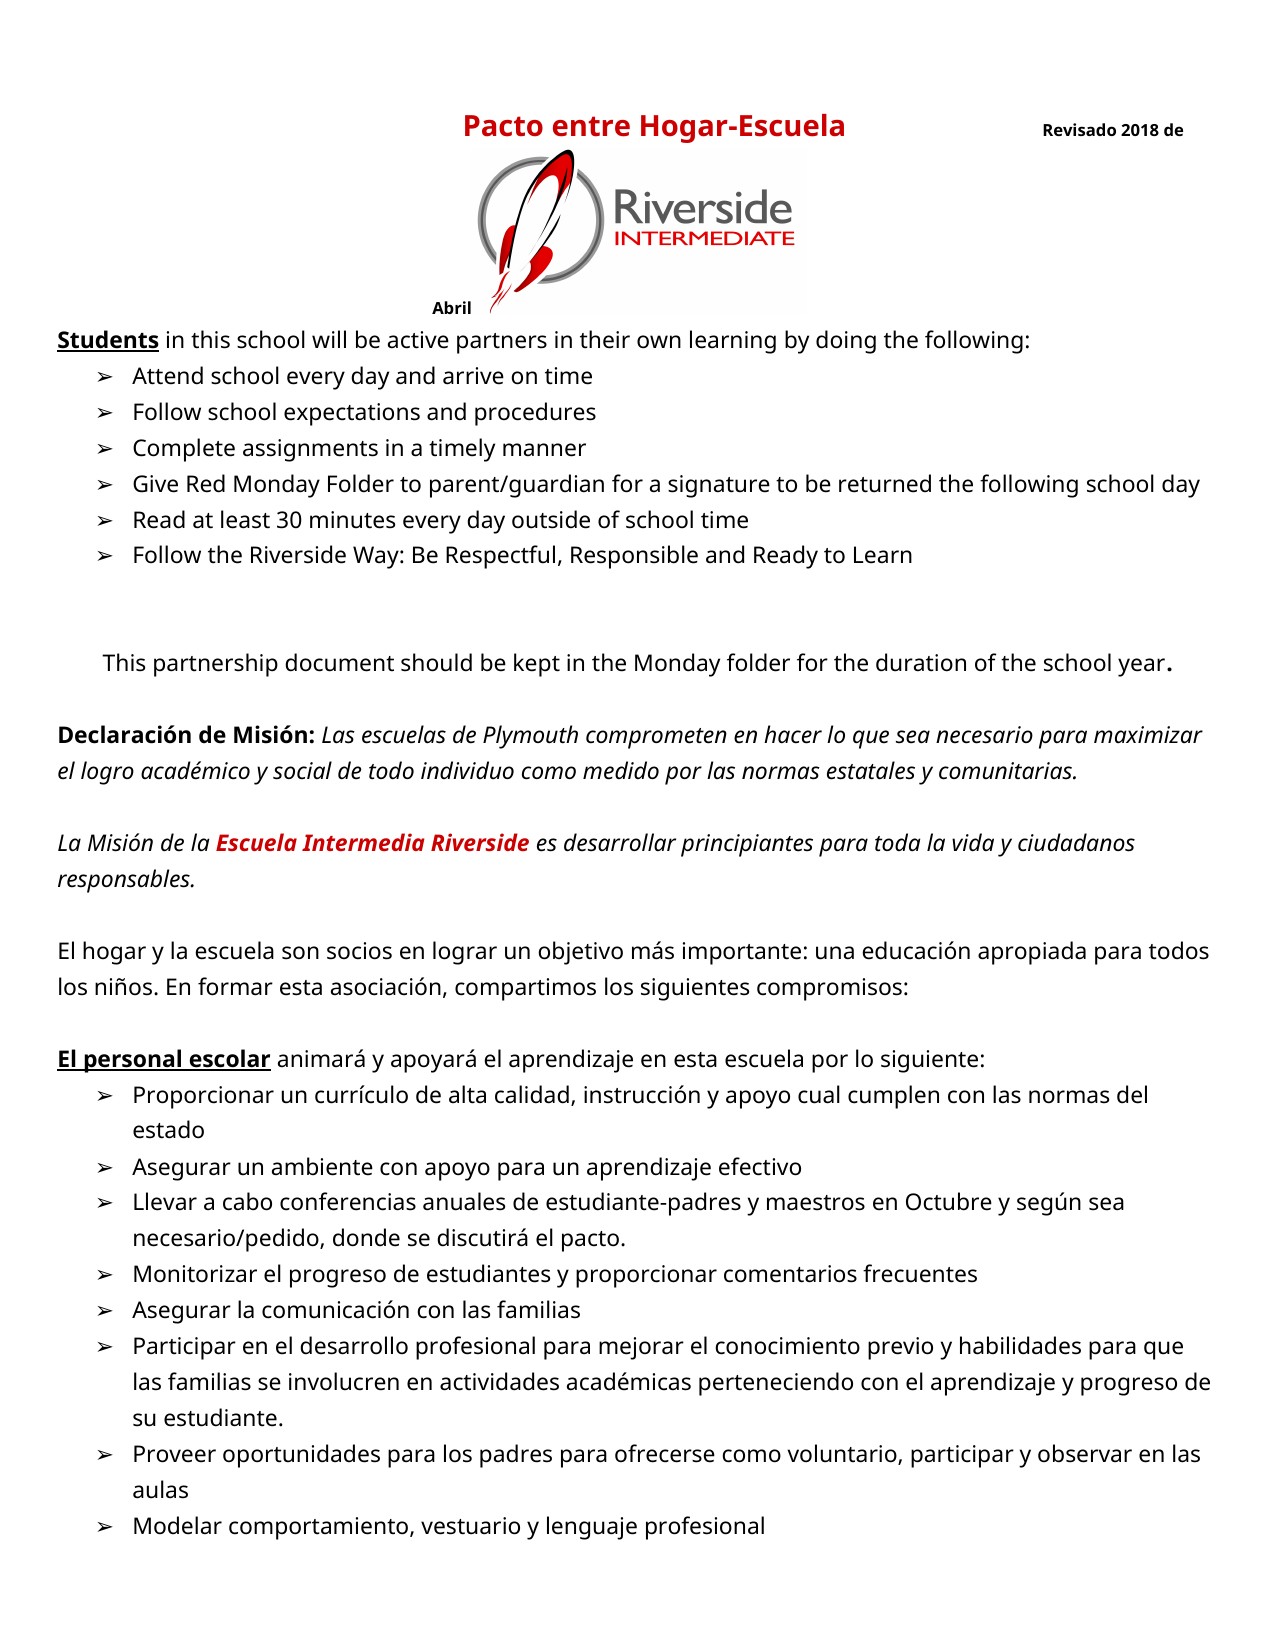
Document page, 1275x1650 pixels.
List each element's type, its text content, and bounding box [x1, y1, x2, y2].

text El hogar y la escuela son socios en lograr un objetivo más importante: una educación apropiada para todos los niños. En formar esta asociación, compartimos los siguientes compromisos: [57, 935, 1218, 1002]
list Give Red Monday Folder to parent/guardian for a signature to be returned the following school day [94, 468, 1218, 499]
list Proporcionar un currículo de alta calidad, instrucción y apoyo cual cumplen con las normas del estado [94, 1078, 1218, 1146]
list Follow the Riverside Way: Be Respectful, Responsible and Ready to Learn [94, 539, 1218, 571]
list Monitorizar el progreso de estudiantes y proporcionar comentarios frecuentes [94, 1258, 1218, 1289]
list Attend school every day and arrive on time [94, 360, 1218, 391]
list Asegurar la comunicación con las familias [94, 1294, 1218, 1325]
list Llevar a cabo conferencias anuales de estudiante-padres y maestros en Octubre y según sea necesario/pedido, donde se discutirá el pacto. [94, 1186, 1218, 1253]
list Follow school expectations and procedures [94, 396, 1218, 427]
list Read at least 30 minutes every day outside of school time [94, 503, 1218, 535]
text Students in this school will be active partners in their own learning by doing the following: [57, 324, 1218, 355]
text Declaración de Misión: Las escuelas de Plymouth comprometen en hacer lo que sea necesario para maximizar el logro académico y social de todo individuo como medido por las normas estatales y comunitarias. [57, 719, 1218, 786]
list Asegurar un ambiente con apoyo para un aprendizaje efectivo [94, 1150, 1218, 1182]
text This partnership document should be kept in the Monday folder for the duration of the school year. [57, 647, 1218, 678]
list Complete assignments in a timely manner [94, 432, 1218, 463]
text El personal escolar animará y apoyará el aprendizaje en esta escuela por lo siguiente: [57, 1043, 1218, 1074]
list Modelar comportamiento, vestuario y lenguaje profesional [94, 1510, 1218, 1541]
picture [471, 148, 807, 315]
list Proveer oportunidades para los padres para ofrecerse como voluntario, participar y observar en las aulas [94, 1438, 1218, 1505]
list Participar en el desarrollo profesional para mejorar el conocimiento previo y habilidades para que las familias se involucren en actividades académicas perteneciendo con el aprendizaje y progreso de su estudiante. [94, 1330, 1218, 1433]
text La Misión de la Escuela Intermedia Riverside es desarrollar principiantes para toda la vida y ciudadanos responsables. [57, 827, 1218, 894]
